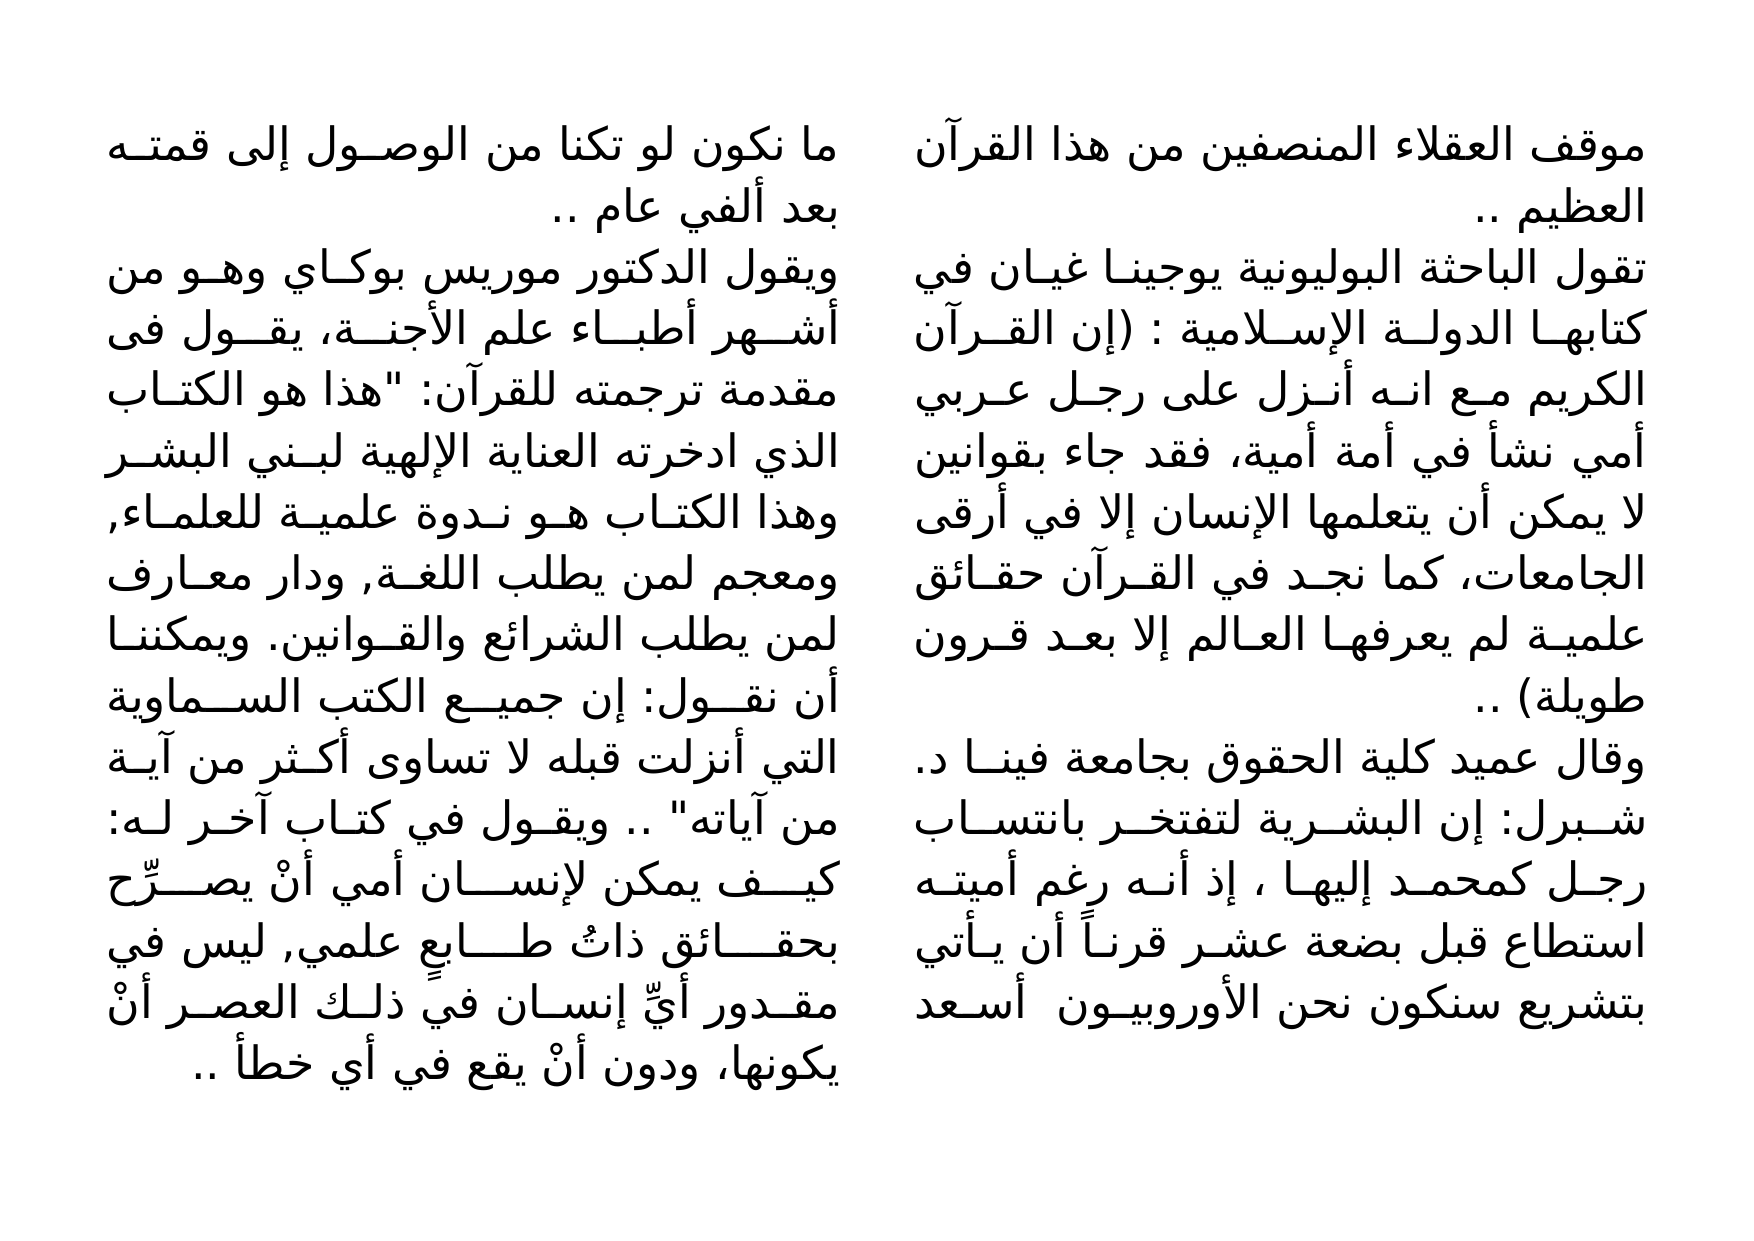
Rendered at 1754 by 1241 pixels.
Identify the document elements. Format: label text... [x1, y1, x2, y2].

text وقال عميد كلية الحقوق بجامعة فينا د. شبرل: إن البشرية لتفتخر بانتساب رجل كمحمد إليها ، إذ أنه رغم أميته استطاع قبل بضعة عشر قرناً أن يأتي بتشريع سنكون نحن الأوروبيون أسعد ما نكون لو تكنا من الوصول إلى قمته بعد ألفي عام .. [106, 118, 840, 233]
text وقال عميد كلية الحقوق بجامعة فينا د. شبرل: إن البشرية لتفتخر بانتساب رجل كمحمد إليها ، إذ أنه رغم أميته استطاع قبل بضعة عشر قرناً أن يأتي بتشريع سنكون نحن الأوروبيون أسعد ما نكون لو تكنا من الوصول إلى قمته بعد ألفي عام .. [914, 731, 1648, 1029]
text تقول الباحثة البوليونية يوجينا غيان في كتابها الدولة الإسلامية : (إن القرآن الكريم مع انه أنزل على رجل عربي أمي نشأ في أمة أمية، فقد جاء بقوانين لا يمكن أن يتعلمها الإنسان إلا في أرقى الجامعات، كما نجد في القرآن حقائق علمية لم يعرفها العالم إلا بعد قرون طويلة) .. [914, 241, 1648, 723]
text ويقول الدكتور موريس بوكاي وهو من أشهر أطباء علم الأجنة، يقول فى مقدمة ترجمته للقرآن: "هذا هو الكتاب الذي ادخرته العناية الإلهية لبني البشر وهذا الكتاب هو ندوة علمية للعلماء, ومعجم لمن يطلب اللغة, ودار معارف لمن يطلب الشرائع والقوانين. ويمكننا أن نقول: إن جميع الكتب السماوية التي أنزلت قبله لا تساوى أكثر من آية من آياته" .. ويقول في كتاب آخر له: كيف يمكن لإنسان أمي أنْ يصرِّح بحقائق ذاتُ طابعٍ علمي, ليس في مقدور أيِّ إنسان في ذلك العصر أنْ يكونها، ودون أنْ يقع في أي خطأ .. [106, 241, 840, 1090]
